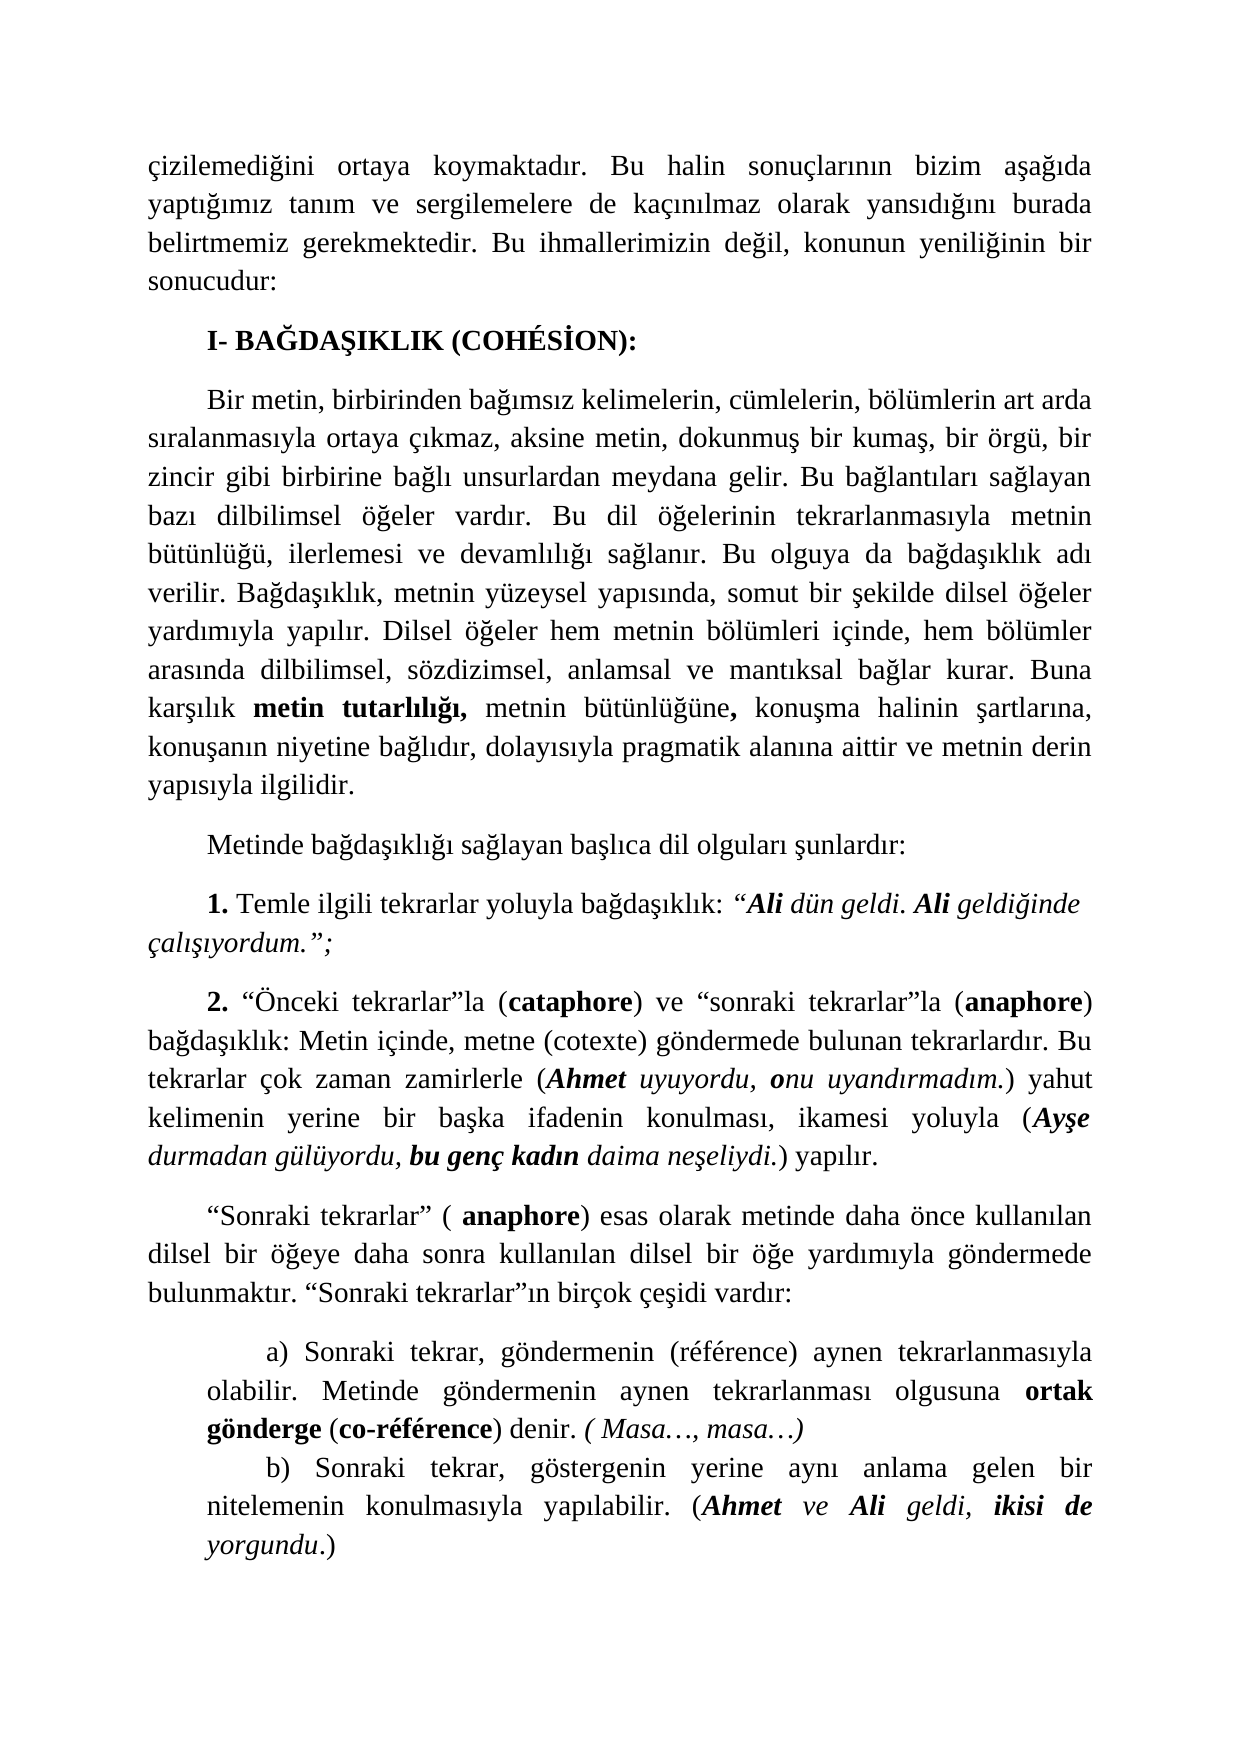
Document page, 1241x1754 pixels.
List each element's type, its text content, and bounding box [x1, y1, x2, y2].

text “Sonraki tekrarlar” ( anaphore) esas olarak metinde daha önce kullanılan dilsel bir öğeye daha sonra kullanılan dilsel bir öğe yardımıyla göndermede bulunmaktır. “Sonraki tekrarlar”ın birçok çeşidi vardır: [148, 1198, 1093, 1308]
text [148, 148, 1093, 297]
text Bir metin, birbirinden bağımsız kelimelerin, cümlelerin, bölümlerin art arda sıralanmasıyla ortaya çıkmaz, aksine metin, dokunmuş bir kumaş, bir örgü, bir zincir gibi birbirine bağlı unsurlardan meydana gelir. Bu bağlantıları sağlayan bazı dilbilimsel öğeler vardır. Bu dil öğelerinin tekrarlanmasıyla metnin bütünlüğü, ilerlemesi ve devamlılığı sağlanır. Bu olguya da bağdaşıklık adı verilir. Bağdaşıklık, metnin yüzeysel yapısında, somut bir şekilde dilsel öğeler yardımıyla yapılır. Dilsel öğeler hem metnin bölümleri içinde, hem bölümler arasında dilbilimsel, sözdizimsel, anlamsal ve mantıksal bağlar kurar. Buna karşılık metin tutarlılığı, metnin bütünlüğüne, konuşma halinin şartlarına, konuşanın niyetine bağlıdır, dolayısıyla pragmatik alanına aittir ve metnin derin yapısıyla ilgilidir. [148, 382, 1093, 801]
text Metinde bağdaşıklığı sağlayan başlıca dil olguları şunlardır: [148, 827, 1093, 860]
text 2. “Önceki tekrarlar”la (cataphore) ve “sonraki tekrarlar”la (anaphore) bağdaşıklık: Metin içinde, metne (cotexte) göndermede bulunan tekrarlardır. Bu tekrarlar çok zaman zamirlerle (Ahmet uyuyordu, onu uyandırmadım.) yahut kelimenin yerine bir başka ifadenin konulması, ikamesi yoluyla (Ayşe durmadan gülüyordu, bu genç kadın daima neşeliydi.) yapılır. [148, 984, 1093, 1172]
text I- BAĞDAŞIKLIK (COHÉSİON): [148, 323, 1093, 356]
text 1. Temle ilgili tekrarlar yoluyla bağdaşıklık: “Ali dün geldi. Ali geldiğinde çalışıyordum.”; [148, 886, 1093, 958]
text a) Sonraki tekrar, göndermenin (référence) aynen tekrarlanmasıyla olabilir. Metinde göndermenin aynen tekrarlanması olgusuna ortak gönderge (co-référence) denir. ( Masa…, masa…) [207, 1334, 1093, 1445]
text b) Sonraki tekrar, göstergenin yerine aynı anlama gelen bir nitelemenin konulmasıyla yapılabilir. (Ahmet ve Ali geldi, ikisi de yorgundu.) [207, 1450, 1093, 1560]
